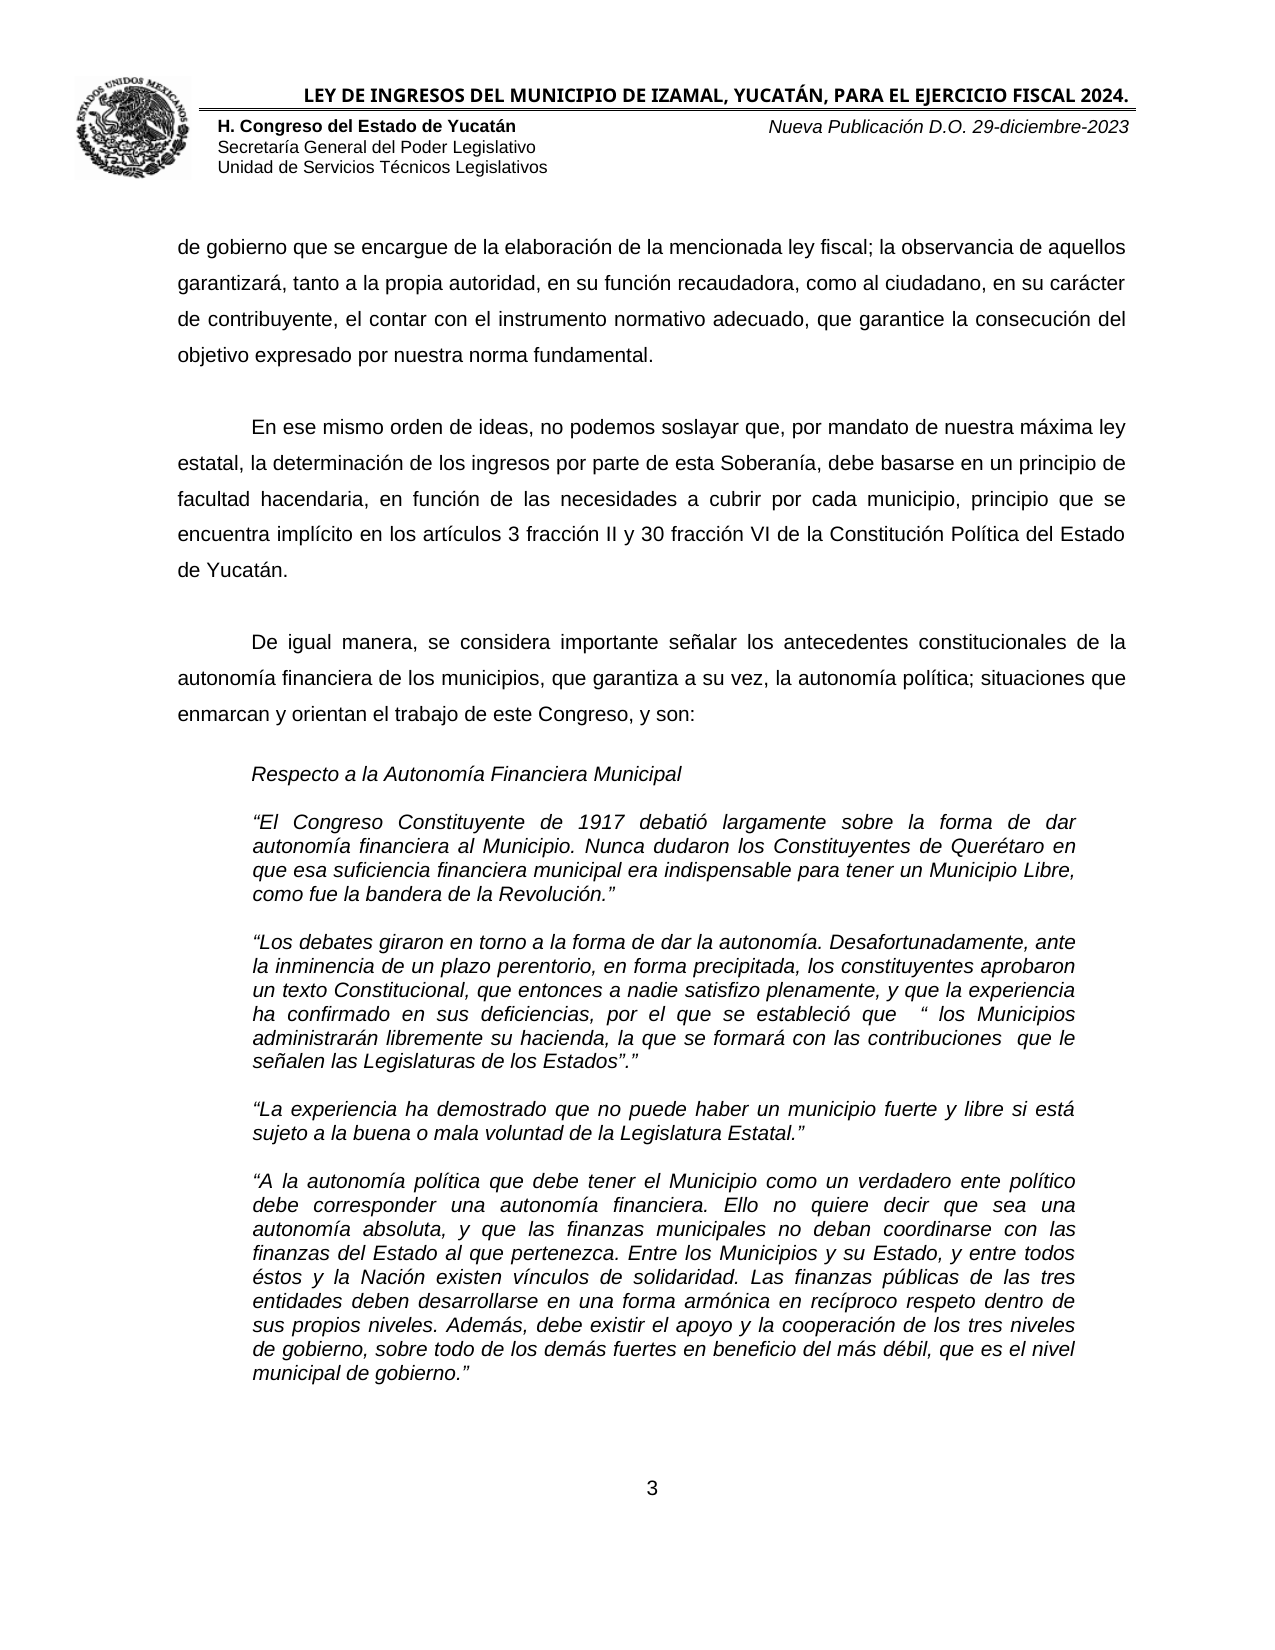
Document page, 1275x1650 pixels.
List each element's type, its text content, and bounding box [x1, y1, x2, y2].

text “La experiencia ha demostrado que no puede haber un municipio fuerte y libre si está sujeto a la buena o mala voluntad de la Legislatura Estatal.” [252, 1097, 1077, 1145]
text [177, 235, 1127, 367]
text “A la autonomía política que debe tener el Municipio como un verdadero ente político debe corresponder una autonomía financiera. Ello no quiere decir que sea una autonomía absoluta, y que las finanzas municipales no deban coordinarse con las finanzas del Estado al que pertenezca. Entre los Municipios y su Estado, y entre todos éstos y la Nación existen vínculos de solidaridad. Las finanzas públicas de las tres entidades deben desarrollarse en una forma armónica en recíproco respeto dentro de sus propios niveles. Además, debe existir el apoyo y la cooperación de los tres niveles de gobierno, sobre todo de los demás fuertes en beneficio del más débil, que es el nivel municipal de gobierno.” [252, 1169, 1077, 1385]
text De igual manera, se considera importante señalar los antecedentes constitucionales de la autonomía financiera de los municipios, que garantiza a su vez, la autonomía política; situaciones que enmarcan y orientan el trabajo de este Congreso, y son: [177, 630, 1127, 726]
text Respecto a la Autonomía Financiera Municipal [177, 762, 1127, 786]
text En ese mismo orden de ideas, no podemos soslayar que, por mandato de nuestra máxima ley estatal, la determinación de los ingresos por parte de esta Soberanía, debe basarse en un principio de facultad hacendaria, en función de las necesidades a cubrir por cada municipio, principio que se encuentra implícito en los artículos 3 fracción II y 30 fracción VI de la Constitución Política del Estado de Yucatán. [177, 414, 1127, 582]
text “Los debates giraron en torno a la forma de dar la autonomía. Desafortunadamente, ante la inminencia de un plazo perentorio, en forma precipitada, los constituyentes aprobaron un texto Constitucional, que entonces a nadie satisfizo plenamente, y que la experiencia ha confirmado en sus deficiencias, por el que se estableció que “ los Municipios administrarán libremente su hacienda, la que se formará con las contribuciones que le señalen las Legislaturas de los Estados”.” [252, 929, 1077, 1073]
text “El Congreso Constituyente de 1917 debatió largamente sobre la forma de dar autonomía financiera al Municipio. Nunca dudaron los Constituyentes de Querétaro en que esa suficiencia financiera municipal era indispensable para tener un Municipio Libre, como fue la bandera de la Revolución.” [252, 810, 1077, 906]
